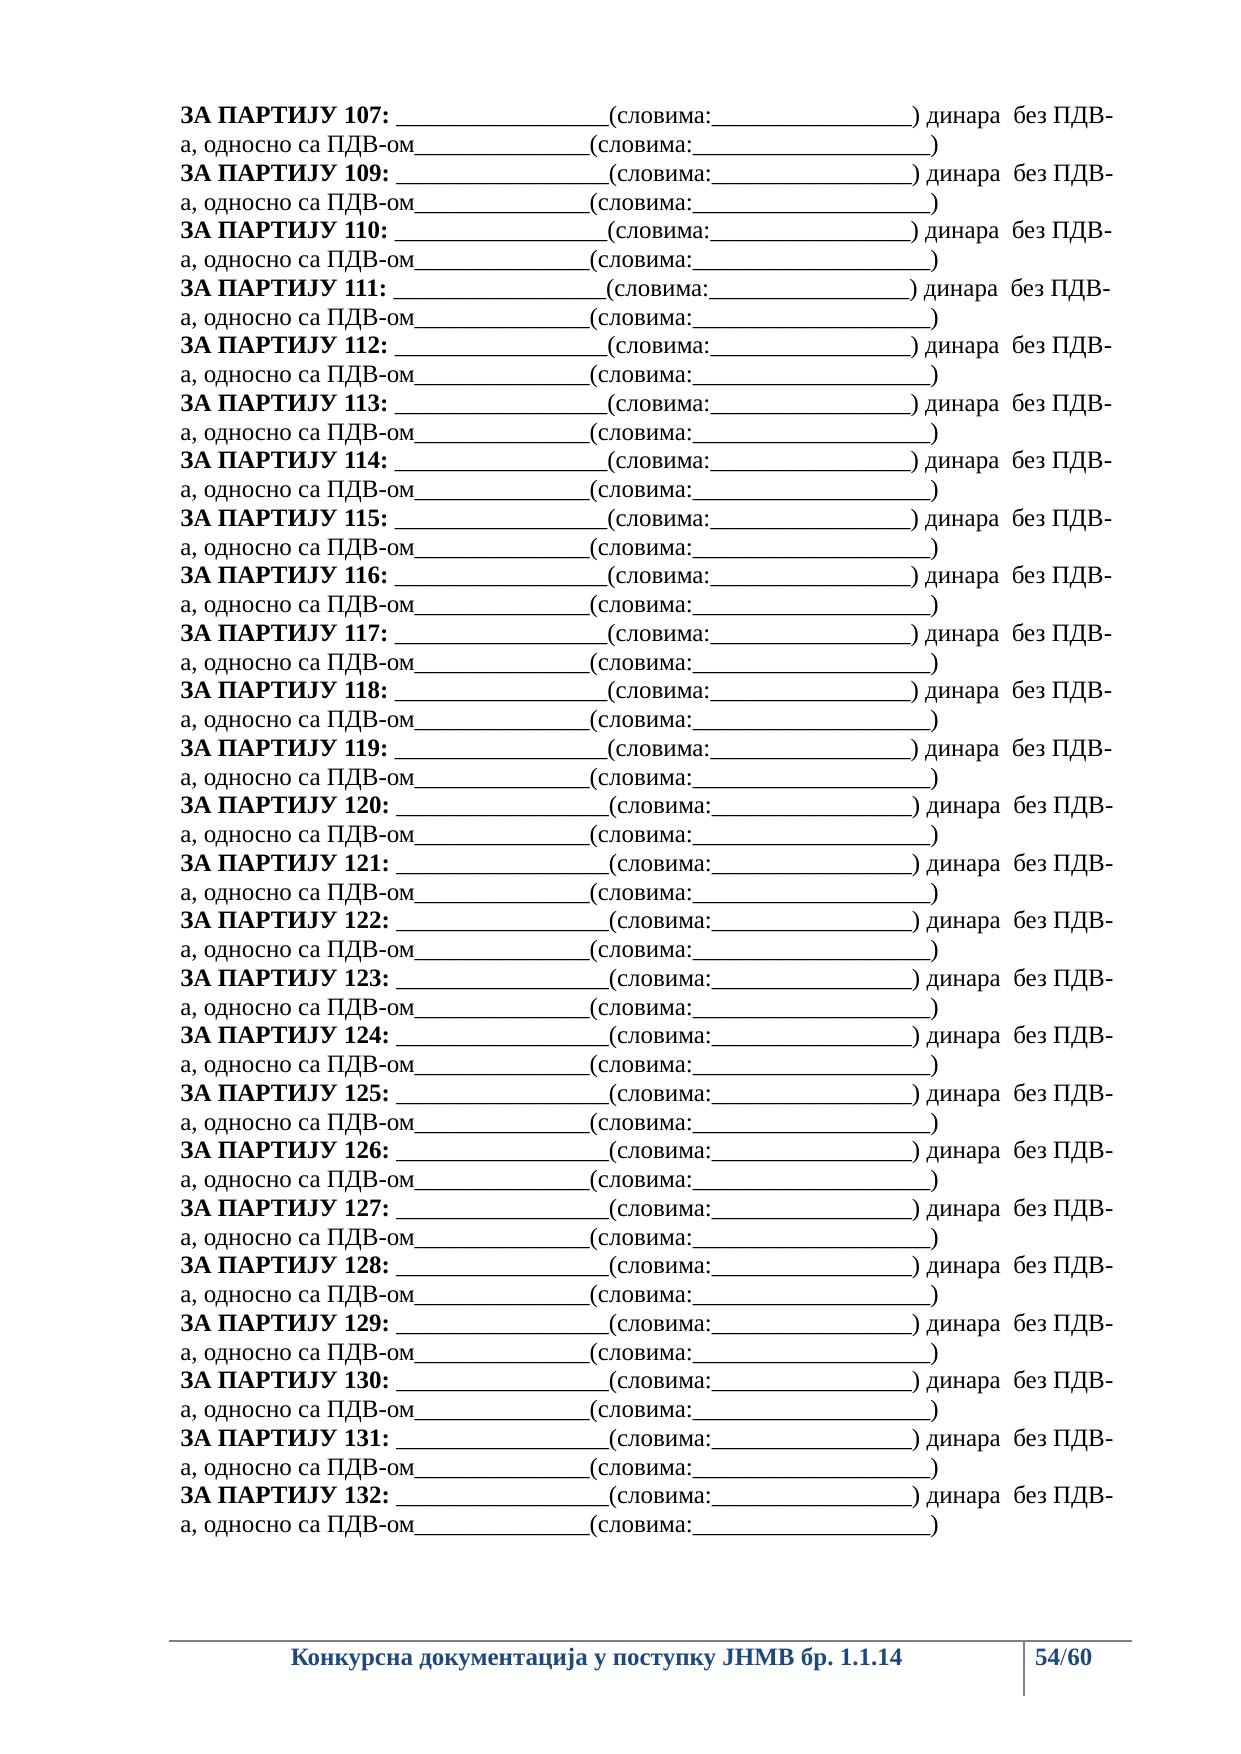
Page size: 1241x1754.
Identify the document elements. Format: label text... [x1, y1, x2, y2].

text ЗА ПАРТИЈУ 126: _________________(словима:________________) динара без ПДВ-а, односно са ПДВ-ом______________(словима:___________________) [180, 1135, 1122, 1193]
text ЗА ПАРТИЈУ 118: _________________(словима:________________) динара без ПДВ-а, односно са ПДВ-ом______________(словима:___________________) [180, 675, 1122, 733]
text ЗА ПАРТИЈУ 131: _________________(словима:________________) динара без ПДВ-а, односно са ПДВ-ом______________(словима:___________________) [180, 1423, 1122, 1480]
text ЗА ПАРТИЈУ 124: _________________(словима:________________) динара без ПДВ-а, односно са ПДВ-ом______________(словима:___________________) [180, 1020, 1122, 1078]
text ЗА ПАРТИЈУ 125: _________________(словима:________________) динара без ПДВ-а, односно са ПДВ-ом______________(словима:___________________) [180, 1078, 1122, 1135]
text ЗА ПАРТИЈУ 119: _________________(словима:________________) динара без ПДВ-а, односно са ПДВ-ом______________(словима:___________________) [180, 733, 1122, 790]
text ЗА ПАРТИЈУ 109: _________________(словима:________________) динара без ПДВ-а, односно са ПДВ-ом______________(словима:___________________) [180, 158, 1122, 215]
text ЗА ПАРТИЈУ 130: _________________(словима:________________) динара без ПДВ-а, односно са ПДВ-ом______________(словима:___________________) [180, 1365, 1122, 1423]
text ЗА ПАРТИЈУ 132: _________________(словима:________________) динара без ПДВ-а, односно са ПДВ-ом______________(словима:___________________) [180, 1480, 1122, 1538]
text ЗА ПАРТИЈУ 129: _________________(словима:________________) динара без ПДВ-а, односно са ПДВ-ом______________(словима:___________________) [180, 1308, 1122, 1365]
text ЗА ПАРТИЈУ 121: _________________(словима:________________) динара без ПДВ-а, односно са ПДВ-ом______________(словима:___________________) [180, 848, 1122, 905]
text ЗА ПАРТИЈУ 110: _________________(словима:________________) динара без ПДВ-а, односно са ПДВ-ом______________(словима:___________________) [180, 215, 1122, 273]
text ЗА ПАРТИЈУ 120: _________________(словима:________________) динара без ПДВ-а, односно са ПДВ-ом______________(словима:___________________) [180, 790, 1122, 848]
text ЗА ПАРТИЈУ 115: _________________(словима:________________) динара без ПДВ-а, односно са ПДВ-ом______________(словима:___________________) [180, 503, 1122, 560]
text ЗА ПАРТИЈУ 113: _________________(словима:________________) динара без ПДВ-а, односно са ПДВ-ом______________(словима:___________________) [180, 388, 1122, 445]
text ЗА ПАРТИЈУ 122: _________________(словима:________________) динара без ПДВ-а, односно са ПДВ-ом______________(словима:___________________) [180, 905, 1122, 963]
text ЗА ПАРТИЈУ 114: _________________(словима:________________) динара без ПДВ-а, односно са ПДВ-ом______________(словима:___________________) [180, 445, 1122, 503]
text ЗА ПАРТИЈУ 123: _________________(словима:________________) динара без ПДВ-а, односно са ПДВ-ом______________(словима:___________________) [180, 963, 1122, 1020]
text ЗА ПАРТИЈУ 111: _________________(словима:________________) динара без ПДВ-а, односно са ПДВ-ом______________(словима:___________________) [180, 273, 1122, 330]
text ЗА ПАРТИЈУ 127: _________________(словима:________________) динара без ПДВ-а, односно са ПДВ-ом______________(словима:___________________) [180, 1193, 1122, 1250]
text ЗА ПАРТИЈУ 112: _________________(словима:________________) динара без ПДВ-а, односно са ПДВ-ом______________(словима:___________________) [180, 330, 1122, 388]
text ЗА ПАРТИЈУ 128: _________________(словима:________________) динара без ПДВ-а, односно са ПДВ-ом______________(словима:___________________) [180, 1250, 1122, 1308]
text ЗА ПАРТИЈУ 107: _________________(словима:________________) динара без ПДВ-а, односно са ПДВ-ом______________(словима:___________________) [180, 100, 1122, 158]
text ЗА ПАРТИЈУ 117: _________________(словима:________________) динара без ПДВ-а, односно са ПДВ-ом______________(словима:___________________) [180, 618, 1122, 675]
text ЗА ПАРТИЈУ 116: _________________(словима:________________) динара без ПДВ-а, односно са ПДВ-ом______________(словима:___________________) [180, 560, 1122, 618]
